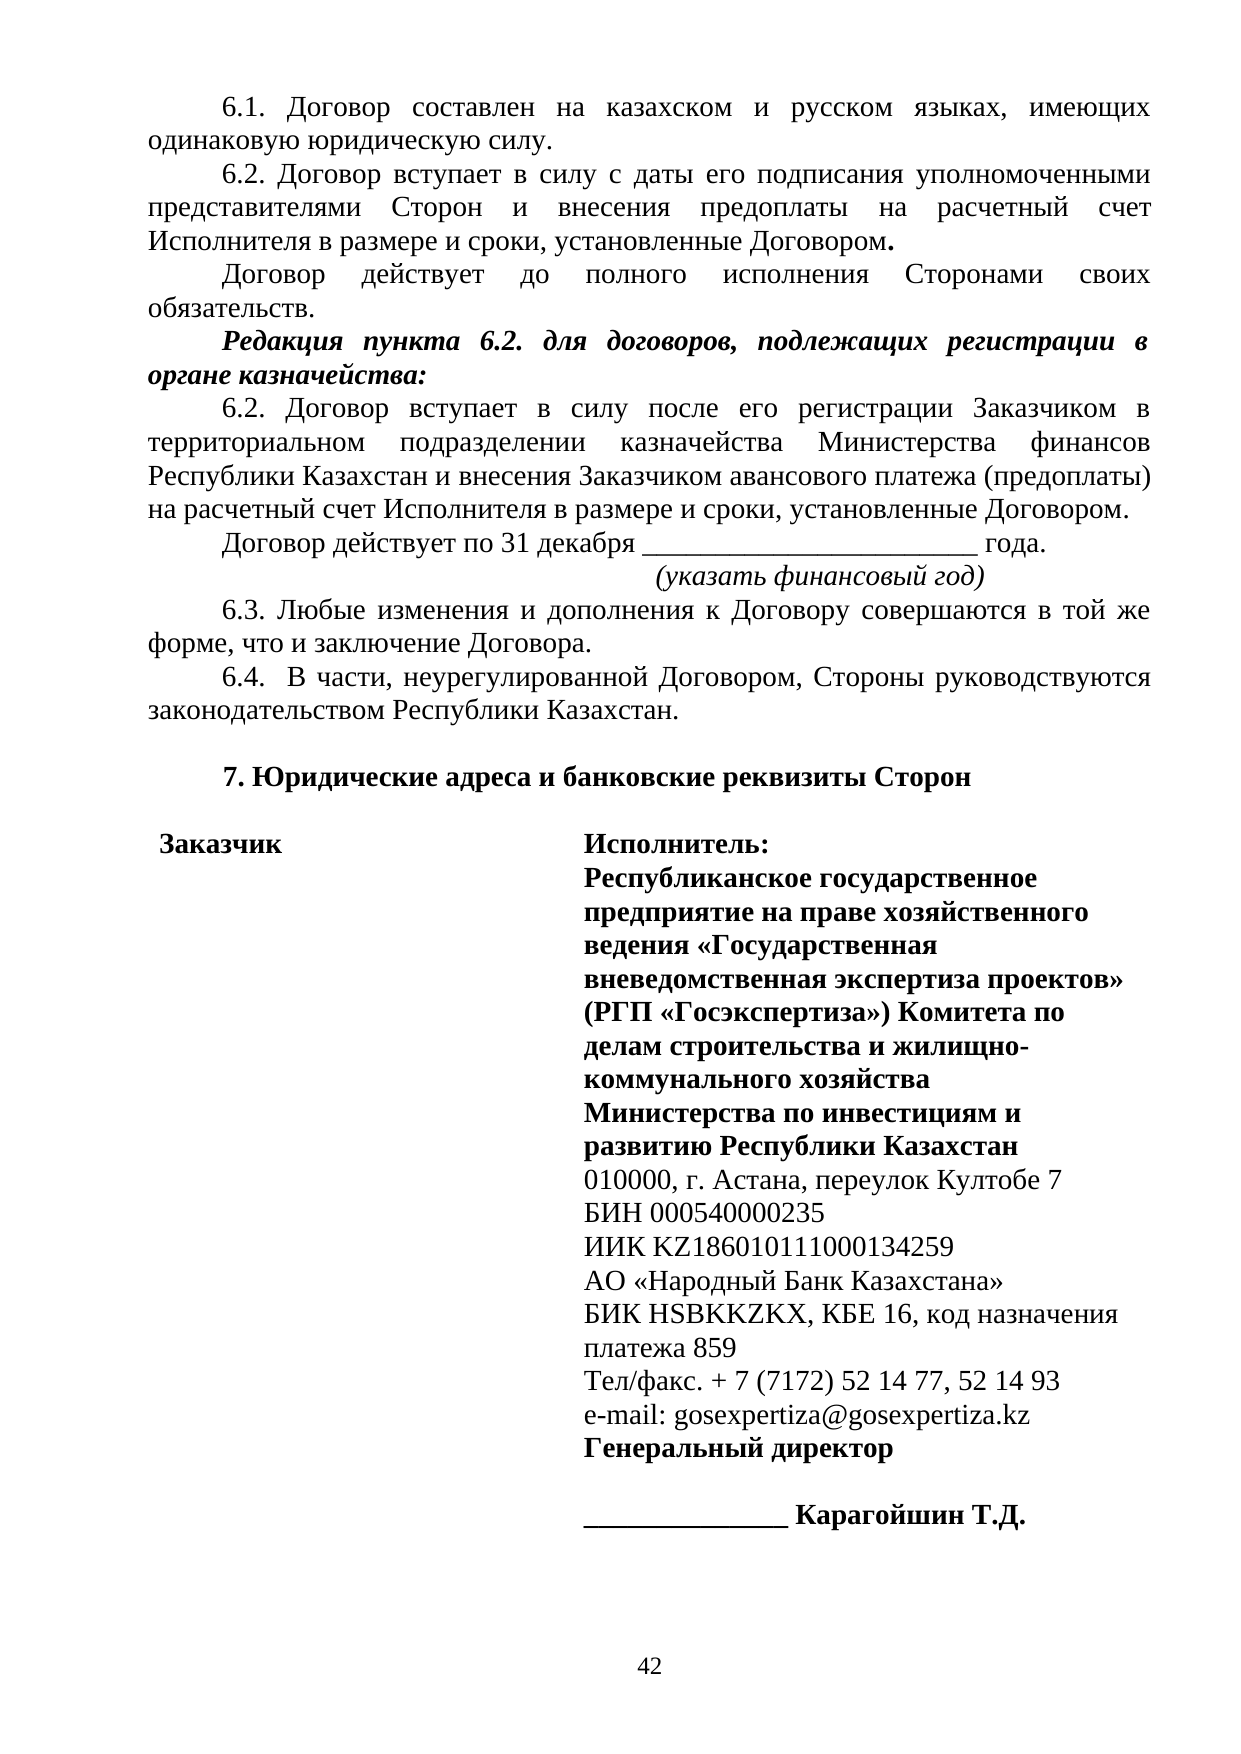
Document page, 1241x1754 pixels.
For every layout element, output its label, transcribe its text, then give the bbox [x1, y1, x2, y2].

text Договор действует до полного исполнения Сторонами своих обязательств. [148, 256, 1152, 323]
text 6.4. В части, неурегулированной Договором, Стороны руководствуются законодательством Республики Казахстан. [148, 659, 1152, 726]
text Редакция пункта 6.2. для договоров, подлежащих регистрации в органе казначейства: [148, 323, 1152, 391]
table_header Заказчик [148, 827, 572, 1531]
text 6.2. Договор вступает в силу с даты его подписания уполномоченными представителями Сторон и внесения предоплаты на расчетный счет Исполнителя в размере и сроки, установленные Договором. [148, 156, 1152, 256]
text 6.3. Любые изменения и дополнения к Договору совершаются в той же форме, что и заключение Договора. [148, 592, 1152, 659]
text Договор действует по 31 декабря _______________________ года. [148, 525, 1152, 558]
text 6.2. Договор вступает в силу после его регистрации Заказчиком в территориальном подразделении казначейства Министерства финансов Республики Казахстан и внесения Заказчиком авансового платежа (предоплаты) на расчетный счет Исполнителя в размере и сроки, установленные Договором. [148, 391, 1152, 525]
text 7. Юридические адреса и банковские реквизиты Сторон [223, 759, 1152, 793]
text 6.1. Договор составлен на казахском и русском языках, имеющих одинаковую юридическую силу. [148, 89, 1152, 156]
text (указать финансовый год) [148, 558, 1152, 592]
table_header Исполнитель: Республиканское государственное предприятие на праве хозяйственного ведения «Государственная вневедомственная экспертиза проектов» (РГП «Госэкспертиза») Комитета по делам строительства и жилищно-коммунального хозяйства Министерства по инвестициям и развитию Республики Казахстан 010000, г. Астана, переулок Култобе 7 БИН 000540000235 ИИК KZ186010111000134259 АО «Народный Банк Казахстана» БИК HSBKKZKX, КБЕ 16, код назначения платежа 859 Тел/факс. + 7 (7172) 52 14 77, 52 14 93 e-mail: gosexpertiza@gosexpertiza.kz Генеральный директор ______________ Карагойшин Т.Д. [573, 827, 1136, 1531]
